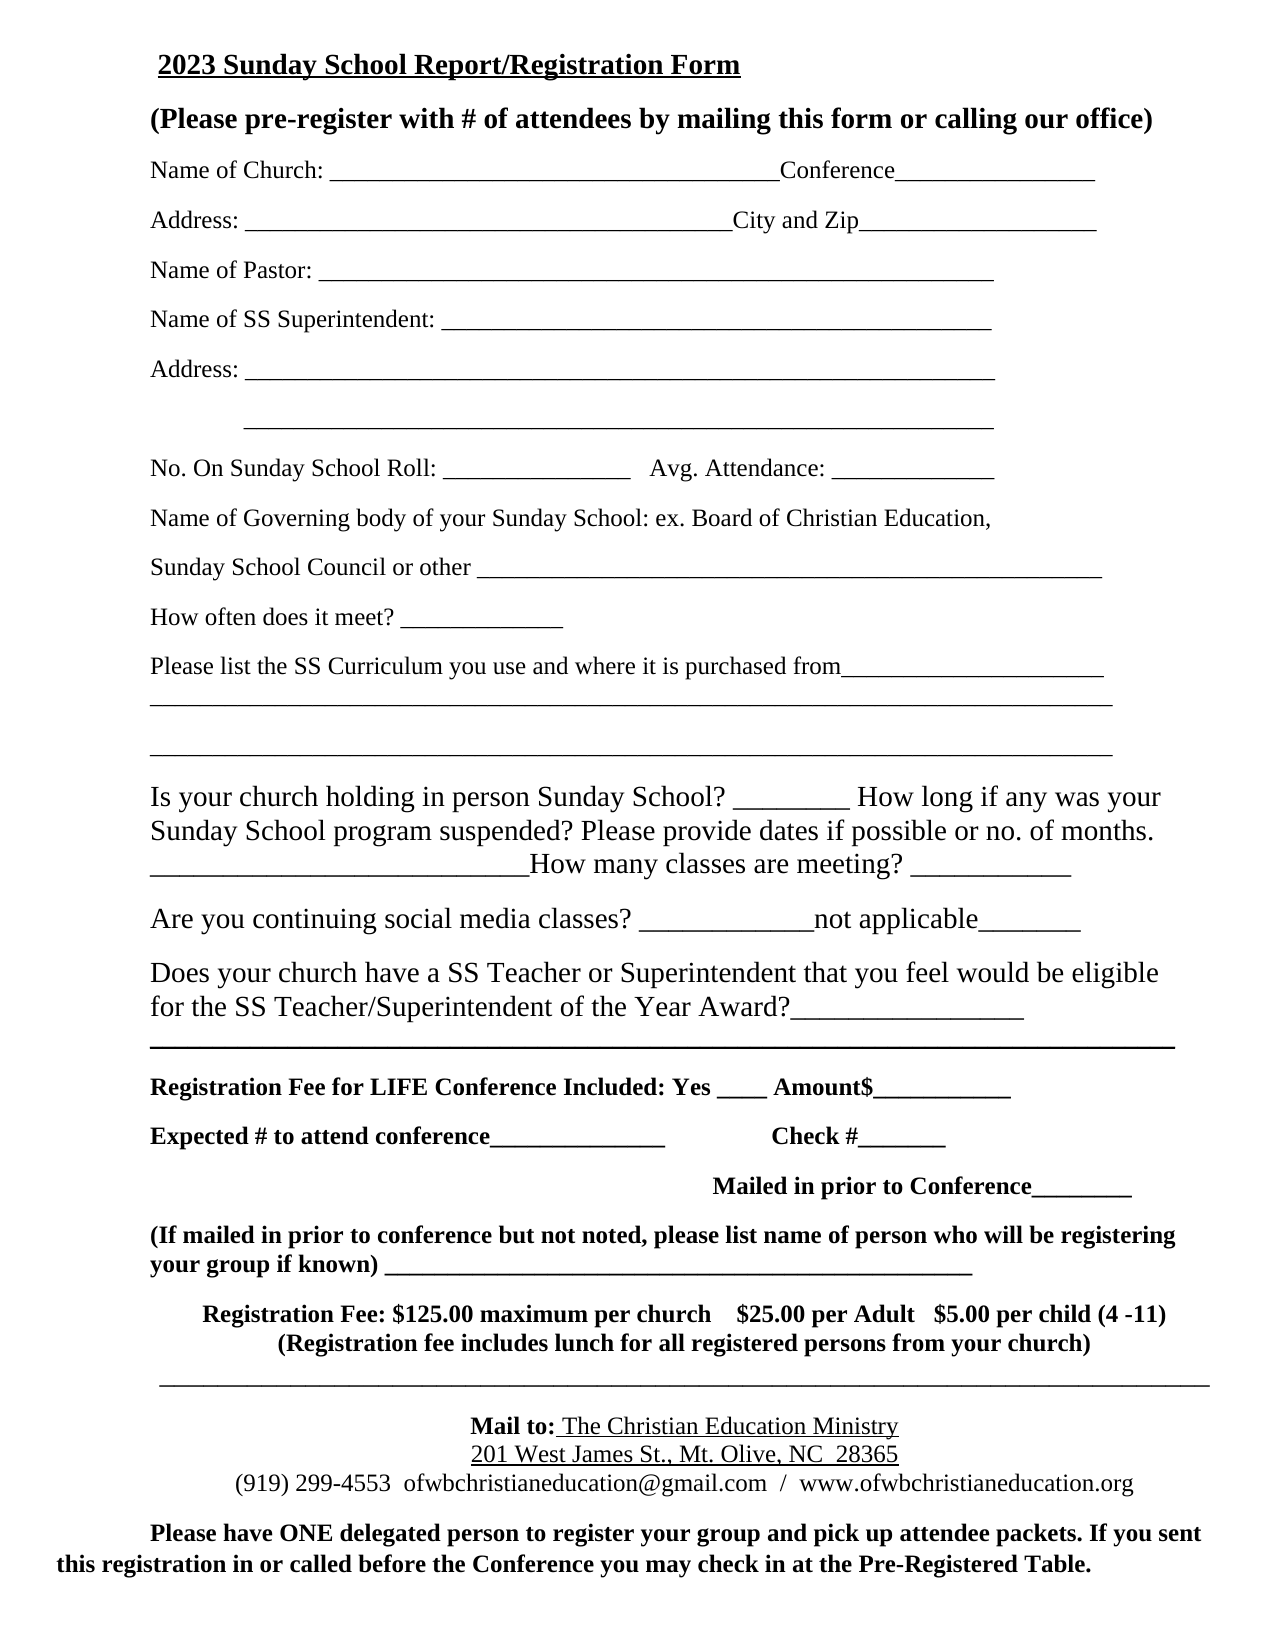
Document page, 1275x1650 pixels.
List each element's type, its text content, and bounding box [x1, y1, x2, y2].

text Sunday School Council or other __________________________________________________ [150, 552, 1219, 581]
text Please have ONE delegated person to register your group and pick up attendee packets. If you sent this registration in or called before the Conference you may check in at the Pre-Registered Table. [56, 1518, 1219, 1578]
text Expected # to attend conference______________ Check #_______ [150, 1121, 1219, 1150]
text (Please pre-register with # of attendees by mailing this form or calling our office) [150, 101, 1219, 135]
text Address: ____________________________________________________________ [150, 354, 1219, 383]
text Does your church have a SS Teacher or Superintendent that you feel would be eligible for the SS Teacher/Superintendent of the Year Award?________________ __________________________________________________________________________________ [150, 955, 1219, 1051]
text Please list the SS Curriculum you use and where it is purchased from_____________________ _____________________________________________________________________________ [150, 651, 1219, 709]
text Name of SS Superintendent: ____________________________________________ [150, 304, 1219, 333]
text ____________________________________________________________ [150, 403, 1219, 432]
text _____________________________________________________________________________ [150, 730, 1219, 758]
text Is your church holding in person Sunday School? ________ How long if any was your Sunday School program suspended? Please provide dates if possible or no. of months. __________________________How many classes are meeting? ___________ [150, 779, 1219, 880]
text Name of Church: ____________________________________Conference________________ [150, 156, 1219, 184]
text Are you continuing social media classes? ____________not applicable_______ [150, 901, 1219, 934]
text Registration Fee: $125.00 maximum per church $25.00 per Adult $5.00 per child (4 -11) (Registration fee includes lunch for all registered persons from your church) ________________________________________________________________________ [150, 1299, 1219, 1390]
text Name of Governing body of your Sunday School: ex. Board of Christian Education, [150, 503, 1219, 531]
text Name of Pastor: ______________________________________________________ [150, 255, 1219, 283]
text How often does it meet? _____________ [150, 602, 1219, 631]
text 2023 Sunday School Report/Registration Form [150, 47, 1219, 80]
text No. On Sunday School Roll: _______________ Avg. Attendance: _____________ [150, 453, 1219, 482]
text Registration Fee for LIFE Conference Included: Yes ____ Amount$___________ [150, 1072, 1219, 1101]
text Mailed in prior to Conference________ [412, 1171, 1219, 1200]
text (If mailed in prior to conference but not noted, please list name of person who will be registering your group if known) _______________________________________________ [150, 1221, 1219, 1278]
text Address: _______________________________________City and Zip___________________ [150, 205, 1219, 234]
text Mail to: The Christian Education Ministry 201 West James St., Mt. Olive, NC 28365 (919) 299-4553 ofwbchristianeducation@gmail.com / www.ofwbchristianeducation.org [150, 1411, 1219, 1497]
